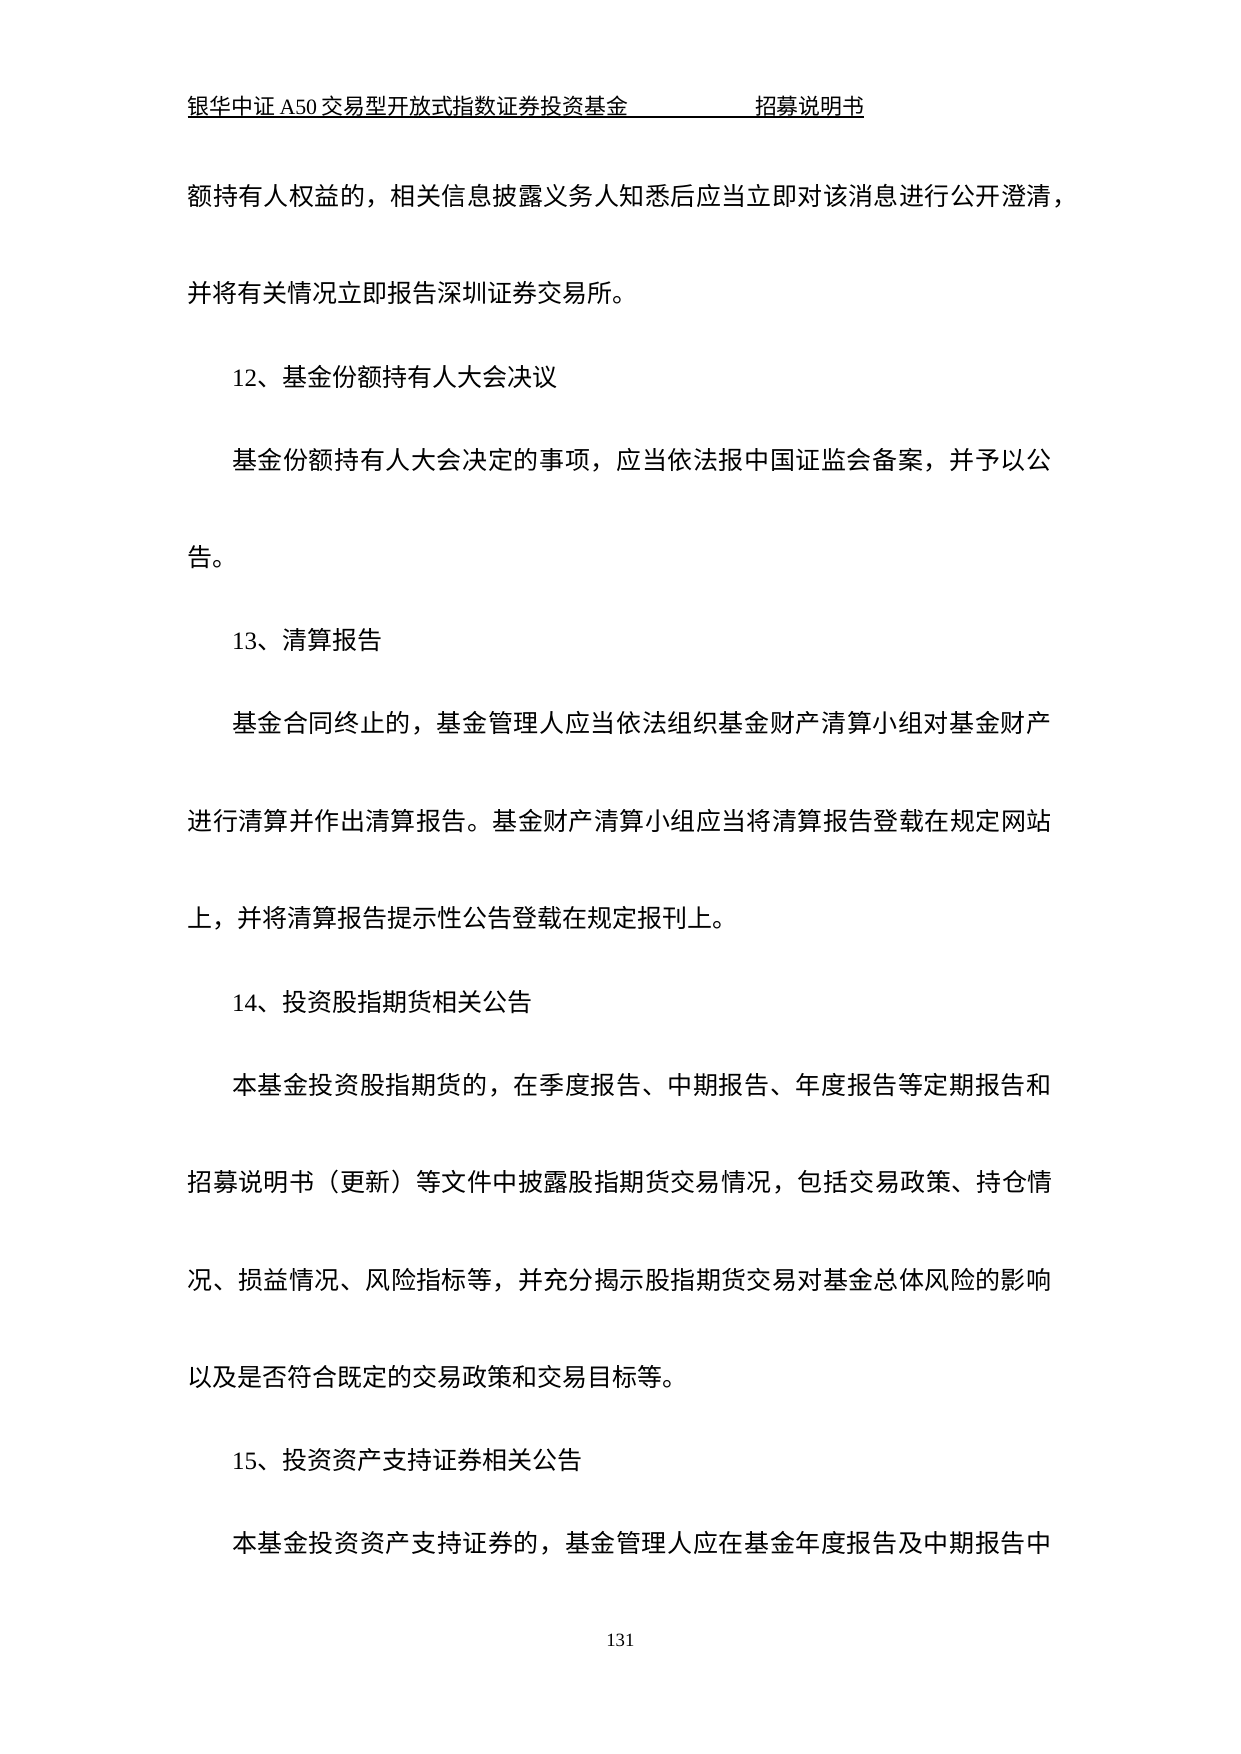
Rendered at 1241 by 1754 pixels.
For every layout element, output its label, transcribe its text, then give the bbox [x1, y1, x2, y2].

text 本基金投资股指期货的，在季度报告、中期报告、年度报告等定期报告和招募说明书（更新）等文件中披露股指期货交易情况，包括交易政策、持仓情况、损益情况、风险指标等，并充分揭示股指期货交易对基金总体风险的影响以及是否符合既定的交易政策和交易目标等。 [187, 1051, 1053, 1408]
text 基金份额持有人大会决定的事项，应当依法报中国证监会备案，并予以公告。 [187, 426, 1053, 588]
text 15、投资资产支持证券相关公告 [187, 1426, 1053, 1491]
text 13、清算报告 [187, 606, 1053, 671]
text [187, 1509, 1053, 1574]
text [187, 162, 1053, 324]
text 基金合同终止的，基金管理人应当依法组织基金财产清算小组对基金财产进行清算并作出清算报告。基金财产清算小组应当将清算报告登载在规定网站上，并将清算报告提示性公告登载在规定报刊上。 [187, 689, 1053, 949]
text 14、投资股指期货相关公告 [187, 968, 1053, 1033]
text 12、基金份额持有人大会决议 [187, 343, 1053, 408]
